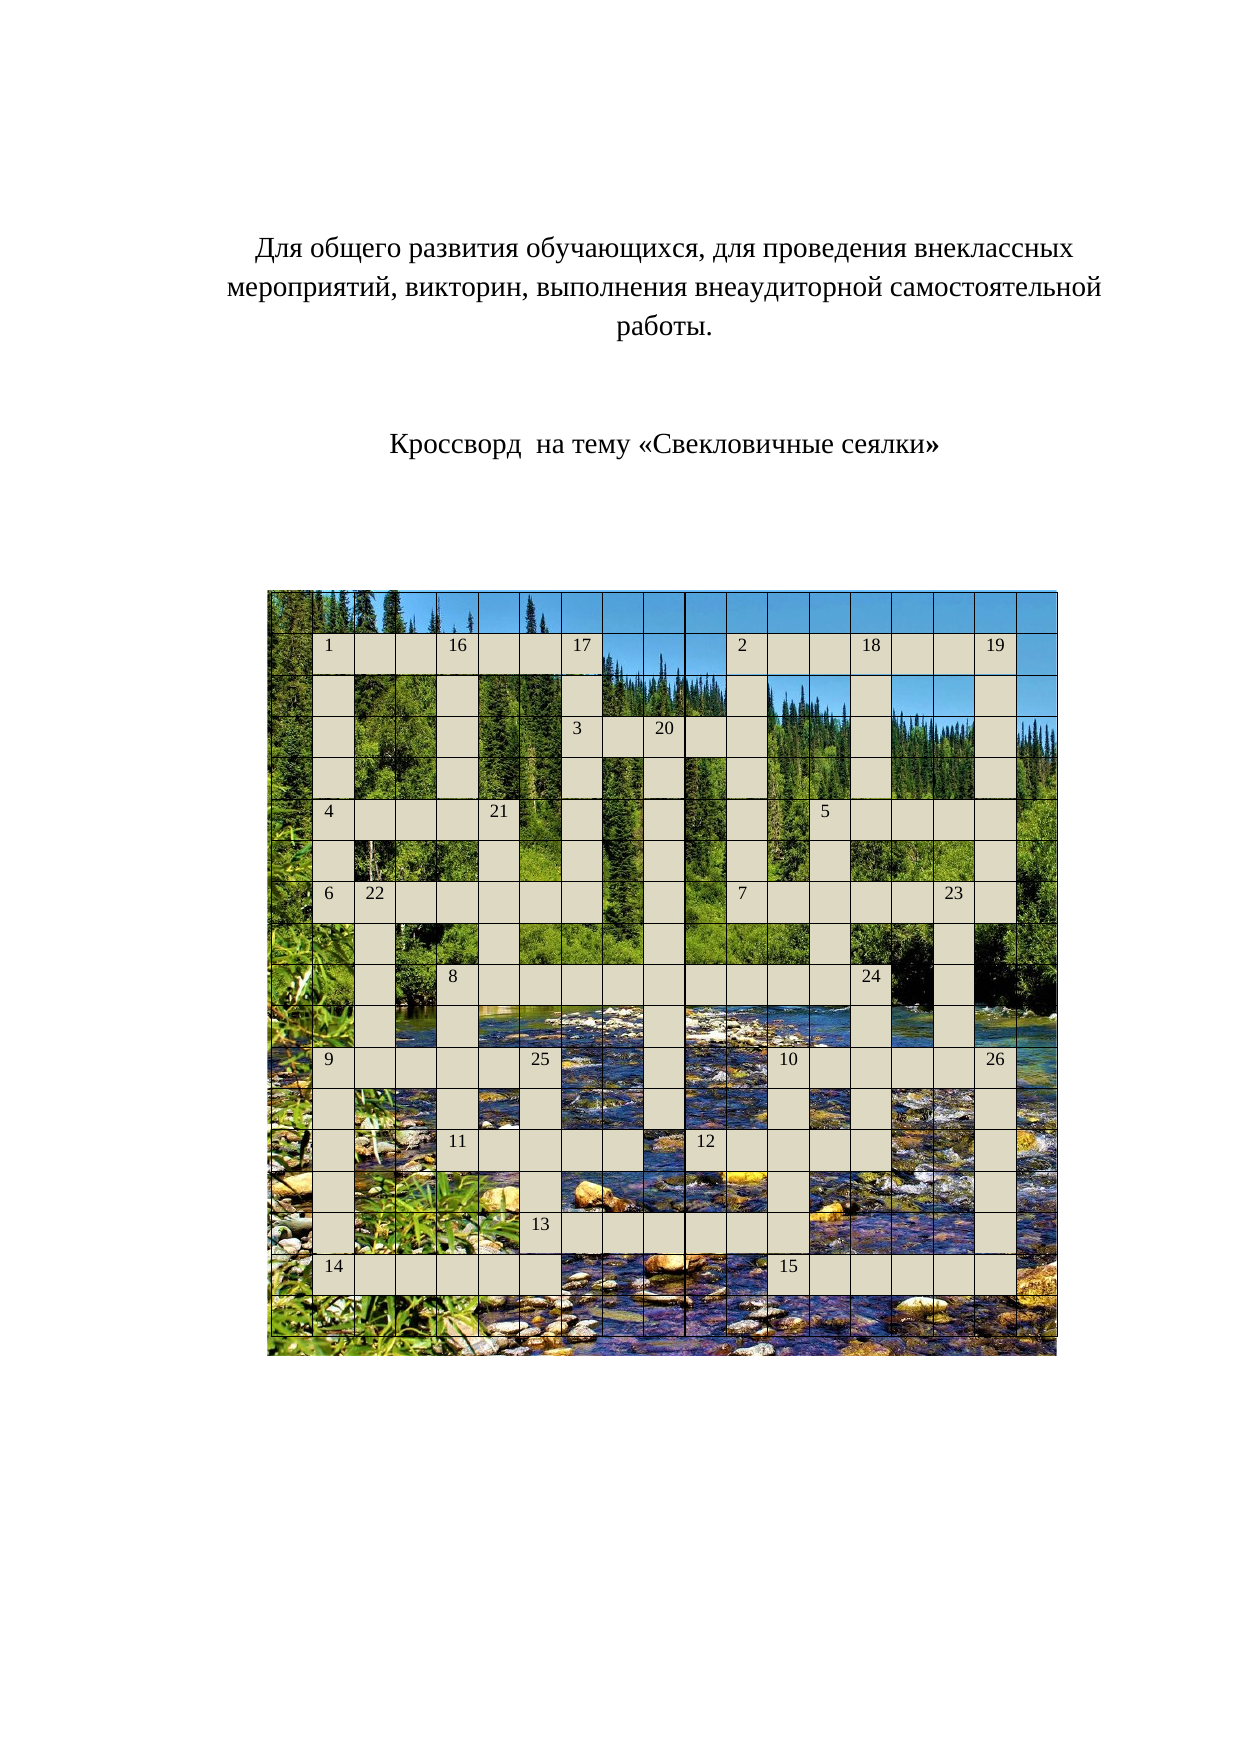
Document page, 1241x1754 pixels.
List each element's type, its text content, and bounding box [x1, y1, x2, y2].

table_cell [520, 1130, 561, 1171]
table_cell [272, 1255, 312, 1295]
table_cell [768, 717, 809, 757]
table_cell [520, 1089, 561, 1129]
table_cell [1017, 634, 1057, 674]
table_cell [1017, 1048, 1057, 1088]
table_cell [603, 676, 643, 716]
table_cell [892, 1213, 933, 1253]
table_cell [562, 1255, 602, 1295]
table_header [810, 593, 850, 633]
table_header [934, 593, 974, 633]
table_cell 19 [975, 634, 1016, 674]
table_cell [479, 924, 519, 964]
table_cell [686, 800, 726, 840]
table_cell [934, 965, 974, 1005]
table_cell [644, 924, 684, 964]
table_header [644, 593, 684, 633]
table_cell [272, 1172, 312, 1212]
table_cell [355, 1296, 395, 1336]
table_cell [272, 1006, 312, 1047]
table_cell [520, 1006, 561, 1047]
table_cell [520, 800, 561, 840]
table_cell [851, 1130, 891, 1171]
table_cell [727, 1255, 767, 1295]
table_cell [396, 1172, 436, 1212]
table_cell [768, 634, 809, 674]
table_cell [272, 924, 312, 964]
table_cell [603, 1089, 643, 1129]
table_cell [603, 1296, 643, 1336]
table_cell [810, 1172, 850, 1212]
table_cell [479, 1130, 519, 1171]
table_cell [768, 1089, 809, 1129]
table_cell [562, 1130, 602, 1171]
table_cell [396, 800, 436, 840]
table_cell [313, 1006, 354, 1047]
table_cell [396, 965, 436, 1005]
table_cell [437, 924, 478, 964]
table_cell [355, 841, 395, 881]
table_cell [313, 758, 354, 798]
table_cell 5 [810, 800, 850, 840]
table_cell [520, 676, 561, 716]
table_cell [644, 800, 684, 840]
table_cell [1017, 717, 1057, 757]
table_cell [810, 717, 850, 757]
table_cell [727, 1172, 767, 1212]
table_cell [520, 634, 561, 674]
table_cell [272, 800, 312, 840]
table_cell 1 [313, 634, 354, 674]
table_cell [851, 1006, 891, 1047]
table_cell [892, 965, 933, 1005]
table_cell [768, 841, 809, 881]
table_cell [727, 1130, 767, 1171]
table_cell [851, 882, 891, 923]
table_cell [437, 1172, 478, 1212]
table_cell [603, 800, 643, 840]
table_cell 16 [437, 634, 478, 674]
table_cell [727, 717, 767, 757]
table_cell [727, 1048, 767, 1088]
table_cell [934, 676, 974, 716]
table_cell [1017, 1255, 1057, 1295]
table_cell [520, 1172, 561, 1212]
table_cell [396, 841, 436, 881]
table_cell [975, 965, 1016, 1005]
table_cell [355, 1089, 395, 1129]
table_cell [644, 1172, 684, 1212]
table_cell [562, 1006, 602, 1047]
table_cell 23 [934, 882, 974, 923]
table_cell [603, 1048, 643, 1088]
table_cell [686, 1296, 726, 1336]
table_cell [851, 1296, 891, 1336]
table_cell [851, 924, 891, 964]
table_cell [686, 965, 726, 1005]
table_cell [975, 1006, 1016, 1047]
table_cell [437, 1006, 478, 1047]
table_cell [934, 717, 974, 757]
table_cell [1017, 924, 1057, 964]
text Для общего развития обучающихся, для проведения внеклассных мероприятий, викторин, выполнения внеаудиторной самостоятельной работы. [177, 231, 1152, 341]
table_cell [810, 841, 850, 881]
table_header [768, 593, 809, 633]
table_cell [437, 800, 478, 840]
table_cell [396, 882, 436, 923]
table_cell [644, 1255, 684, 1295]
table_cell [355, 758, 395, 798]
table_cell [272, 1048, 312, 1088]
table_cell [396, 1255, 436, 1295]
table_cell [520, 965, 561, 1005]
picture [267, 590, 1057, 1356]
table_cell [562, 758, 602, 798]
table_cell [313, 841, 354, 881]
table_cell [272, 841, 312, 881]
table_cell [810, 882, 850, 923]
table_header [479, 593, 519, 633]
table_cell [355, 676, 395, 716]
table_cell 7 [727, 882, 767, 923]
table_cell [396, 1296, 436, 1336]
table_cell [1017, 800, 1057, 840]
table_cell [810, 676, 850, 716]
table_cell 18 [851, 634, 891, 674]
table_cell [437, 1213, 478, 1253]
table_cell [644, 965, 684, 1005]
table_cell [686, 1048, 726, 1088]
table_cell 24 [851, 965, 891, 1005]
table_cell [272, 758, 312, 798]
table_cell [437, 1048, 478, 1088]
table_cell [975, 882, 1016, 923]
table_cell [892, 1172, 933, 1212]
table_cell [313, 1296, 354, 1336]
table_header [272, 593, 312, 633]
table_cell [644, 634, 684, 674]
table_cell [479, 1213, 519, 1253]
table_cell [810, 1255, 850, 1295]
table_cell 12 [686, 1130, 726, 1171]
table_cell [355, 1006, 395, 1047]
table_cell [520, 758, 561, 798]
table_cell [603, 1006, 643, 1047]
table_cell [810, 965, 850, 1005]
table_cell [603, 1130, 643, 1171]
table_cell [603, 717, 643, 757]
table_cell [1017, 1130, 1057, 1171]
table_cell [644, 1089, 684, 1129]
table_cell [603, 634, 643, 674]
table_cell [851, 841, 891, 881]
table_cell [975, 800, 1016, 840]
table_cell [975, 1255, 1016, 1295]
table_cell [396, 1006, 436, 1047]
table_cell 15 [768, 1255, 809, 1295]
table_cell [313, 676, 354, 716]
table_cell [355, 1048, 395, 1088]
table_cell [313, 1213, 354, 1253]
table_cell [851, 1213, 891, 1253]
table_cell [1017, 1296, 1057, 1336]
table_cell [892, 800, 933, 840]
table_cell [313, 717, 354, 757]
table_cell [437, 758, 478, 798]
table_cell [562, 882, 602, 923]
table_cell [686, 676, 726, 716]
table_cell 4 [313, 800, 354, 840]
table_cell [355, 1172, 395, 1212]
table_header [892, 593, 933, 633]
table_cell [686, 1255, 726, 1295]
table_cell [437, 1255, 478, 1295]
table_cell [934, 1130, 974, 1171]
table_cell 3 [562, 717, 602, 757]
table_cell [810, 634, 850, 674]
table_cell [520, 717, 561, 757]
table_cell [892, 924, 933, 964]
table_cell [644, 841, 684, 881]
table_cell [851, 758, 891, 798]
table_cell [396, 676, 436, 716]
table_cell [603, 1172, 643, 1212]
table_cell [851, 1048, 891, 1088]
table_cell [437, 882, 478, 923]
table_cell [562, 841, 602, 881]
table_cell [727, 965, 767, 1005]
table_cell 17 [562, 634, 602, 674]
table_cell [562, 1172, 602, 1212]
table_cell [562, 965, 602, 1005]
table_cell [686, 717, 726, 757]
table_cell [934, 1296, 974, 1336]
table_cell [1017, 965, 1057, 1005]
table_cell [975, 841, 1016, 881]
table_cell [768, 1296, 809, 1336]
table_cell [313, 1089, 354, 1129]
table_cell 6 [313, 882, 354, 923]
table_cell [892, 1048, 933, 1088]
table_cell [437, 1296, 478, 1336]
table_cell [562, 800, 602, 840]
table_cell [603, 758, 643, 798]
table_cell [851, 717, 891, 757]
table_cell [272, 634, 312, 674]
table_cell [437, 676, 478, 716]
table_cell 25 [520, 1048, 561, 1088]
table_cell [768, 882, 809, 923]
table_cell [851, 1089, 891, 1129]
table_cell [686, 634, 726, 674]
table_cell [562, 1213, 602, 1253]
table_cell [1017, 676, 1057, 716]
table_header [851, 593, 891, 633]
table_cell [768, 924, 809, 964]
table_cell [562, 924, 602, 964]
table_cell [810, 1006, 850, 1047]
table_cell [810, 1130, 850, 1171]
table_cell [1017, 1172, 1057, 1212]
table_header [603, 593, 643, 633]
table_cell [934, 1006, 974, 1047]
table_cell [810, 758, 850, 798]
table_cell [479, 1006, 519, 1047]
table_cell [892, 1130, 933, 1171]
table_cell [892, 758, 933, 798]
table_cell [686, 1172, 726, 1212]
table_cell [1017, 758, 1057, 798]
table_cell [892, 676, 933, 716]
table_cell [272, 1213, 312, 1253]
table_cell [479, 676, 519, 716]
table_cell [768, 965, 809, 1005]
table_cell [479, 882, 519, 923]
table_cell [686, 841, 726, 881]
table_cell [892, 1255, 933, 1295]
table_cell 9 [313, 1048, 354, 1088]
table_cell 14 [313, 1255, 354, 1295]
table_cell [644, 1048, 684, 1088]
table_cell [934, 758, 974, 798]
table_cell [1017, 882, 1057, 923]
table_cell [562, 1048, 602, 1088]
table_cell [768, 1006, 809, 1047]
table_cell [479, 634, 519, 674]
table_cell [768, 800, 809, 840]
table_cell [727, 800, 767, 840]
table_header [355, 593, 395, 633]
table_cell [810, 1296, 850, 1336]
table_cell [479, 841, 519, 881]
table_cell [1017, 1006, 1057, 1047]
table_cell [727, 1213, 767, 1253]
table_cell [603, 1213, 643, 1253]
table_cell [562, 1296, 602, 1336]
table_cell [1017, 1089, 1057, 1129]
table_cell 10 [768, 1048, 809, 1088]
table_cell [892, 717, 933, 757]
table_cell [686, 1089, 726, 1129]
table_cell [810, 924, 850, 964]
table_cell [437, 841, 478, 881]
table_cell [479, 1048, 519, 1088]
table_cell [520, 924, 561, 964]
table_cell [603, 841, 643, 881]
table_cell [975, 1130, 1016, 1171]
table_cell [975, 758, 1016, 798]
table_cell [768, 758, 809, 798]
table_header [727, 593, 767, 633]
table_cell [727, 924, 767, 964]
table_cell [810, 1213, 850, 1253]
table_cell [851, 676, 891, 716]
table_cell [313, 924, 354, 964]
table_cell [644, 1296, 684, 1336]
table_cell 13 [520, 1213, 561, 1253]
table_cell [644, 1213, 684, 1253]
table_header [437, 593, 478, 633]
table_cell [768, 1130, 809, 1171]
table_cell [727, 758, 767, 798]
table_cell [396, 1213, 436, 1253]
table_cell [313, 1130, 354, 1171]
table_cell 22 [355, 882, 395, 923]
table_cell [727, 841, 767, 881]
table_cell [975, 717, 1016, 757]
table_cell [272, 882, 312, 923]
table_cell [355, 634, 395, 674]
table_cell [437, 1089, 478, 1129]
table_cell [934, 800, 974, 840]
table_cell [479, 1255, 519, 1295]
table_cell [934, 1213, 974, 1253]
table_cell [934, 1089, 974, 1129]
table_cell [975, 1172, 1016, 1212]
table_cell [479, 1089, 519, 1129]
table_cell [851, 800, 891, 840]
table_cell [892, 634, 933, 674]
table_cell [934, 924, 974, 964]
table_cell [396, 924, 436, 964]
table_cell [313, 965, 354, 1005]
table_cell [396, 1130, 436, 1171]
table_cell [975, 1296, 1016, 1336]
table_header [975, 593, 1016, 633]
table_cell [479, 758, 519, 798]
table_cell [934, 1172, 974, 1212]
table_cell [1017, 841, 1057, 881]
table_cell [892, 882, 933, 923]
table_cell [520, 841, 561, 881]
table_cell [934, 634, 974, 674]
table_cell [272, 1296, 312, 1336]
table_cell [603, 924, 643, 964]
table_cell 20 [644, 717, 684, 757]
table_cell [768, 676, 809, 716]
table_cell [934, 1048, 974, 1088]
table_cell [686, 1213, 726, 1253]
table_cell [479, 965, 519, 1005]
table_cell 11 [437, 1130, 478, 1171]
table_cell [355, 1255, 395, 1295]
table_cell [727, 1296, 767, 1336]
table_cell [975, 924, 1016, 964]
table_cell [520, 1255, 561, 1295]
table_cell [892, 1089, 933, 1129]
table_cell [479, 1172, 519, 1212]
table_cell [644, 1130, 684, 1171]
table_cell [437, 717, 478, 757]
table_cell [934, 841, 974, 881]
table_cell [396, 717, 436, 757]
table_cell [644, 1006, 684, 1047]
table_cell [768, 1213, 809, 1253]
table_cell [727, 1006, 767, 1047]
table_cell [396, 634, 436, 674]
table_cell [603, 965, 643, 1005]
table_cell 26 [975, 1048, 1016, 1088]
table_cell [975, 1213, 1016, 1253]
table_cell [603, 1255, 643, 1295]
table_cell [520, 1296, 561, 1336]
table_header [520, 593, 561, 633]
table_cell [272, 717, 312, 757]
table_cell [768, 1172, 809, 1212]
table_cell [355, 965, 395, 1005]
table_header [396, 593, 436, 633]
table_cell [686, 758, 726, 798]
table_cell [562, 1089, 602, 1129]
table_cell [851, 1255, 891, 1295]
table_cell [934, 1255, 974, 1295]
table_cell [892, 1006, 933, 1047]
table_cell [686, 882, 726, 923]
table_cell [355, 800, 395, 840]
table_header [313, 593, 354, 633]
table_cell [313, 1172, 354, 1212]
table_cell [272, 965, 312, 1005]
table_header [1017, 593, 1057, 633]
table_cell [851, 1172, 891, 1212]
table_cell [396, 758, 436, 798]
table_cell [520, 882, 561, 923]
table_cell [686, 924, 726, 964]
table_cell [686, 1006, 726, 1047]
table_cell [562, 676, 602, 716]
table_header [562, 593, 602, 633]
table_cell [396, 1048, 436, 1088]
table_cell [892, 841, 933, 881]
table_cell [355, 717, 395, 757]
table_cell 21 [479, 800, 519, 840]
table_cell [355, 1130, 395, 1171]
table_cell 8 [437, 965, 478, 1005]
table_cell [355, 1213, 395, 1253]
table_cell [975, 1089, 1016, 1129]
table_cell [810, 1089, 850, 1129]
table_header [686, 593, 726, 633]
table_cell [479, 717, 519, 757]
table_cell [810, 1048, 850, 1088]
table_cell [644, 882, 684, 923]
table_cell [396, 1089, 436, 1129]
table_cell [644, 676, 684, 716]
table_cell [644, 758, 684, 798]
table_cell [975, 676, 1016, 716]
table_cell [272, 1089, 312, 1129]
table_cell [1017, 1213, 1057, 1253]
table_cell [355, 924, 395, 964]
table_cell [603, 882, 643, 923]
table_cell [727, 1089, 767, 1129]
table_cell [727, 676, 767, 716]
table_cell 2 [727, 634, 767, 674]
table_cell [272, 1130, 312, 1171]
table_cell [892, 1296, 933, 1336]
text Кроссворд на тему «Свекловичные сеялки» [177, 426, 1152, 460]
table_cell [272, 676, 312, 716]
table_cell [479, 1296, 519, 1336]
